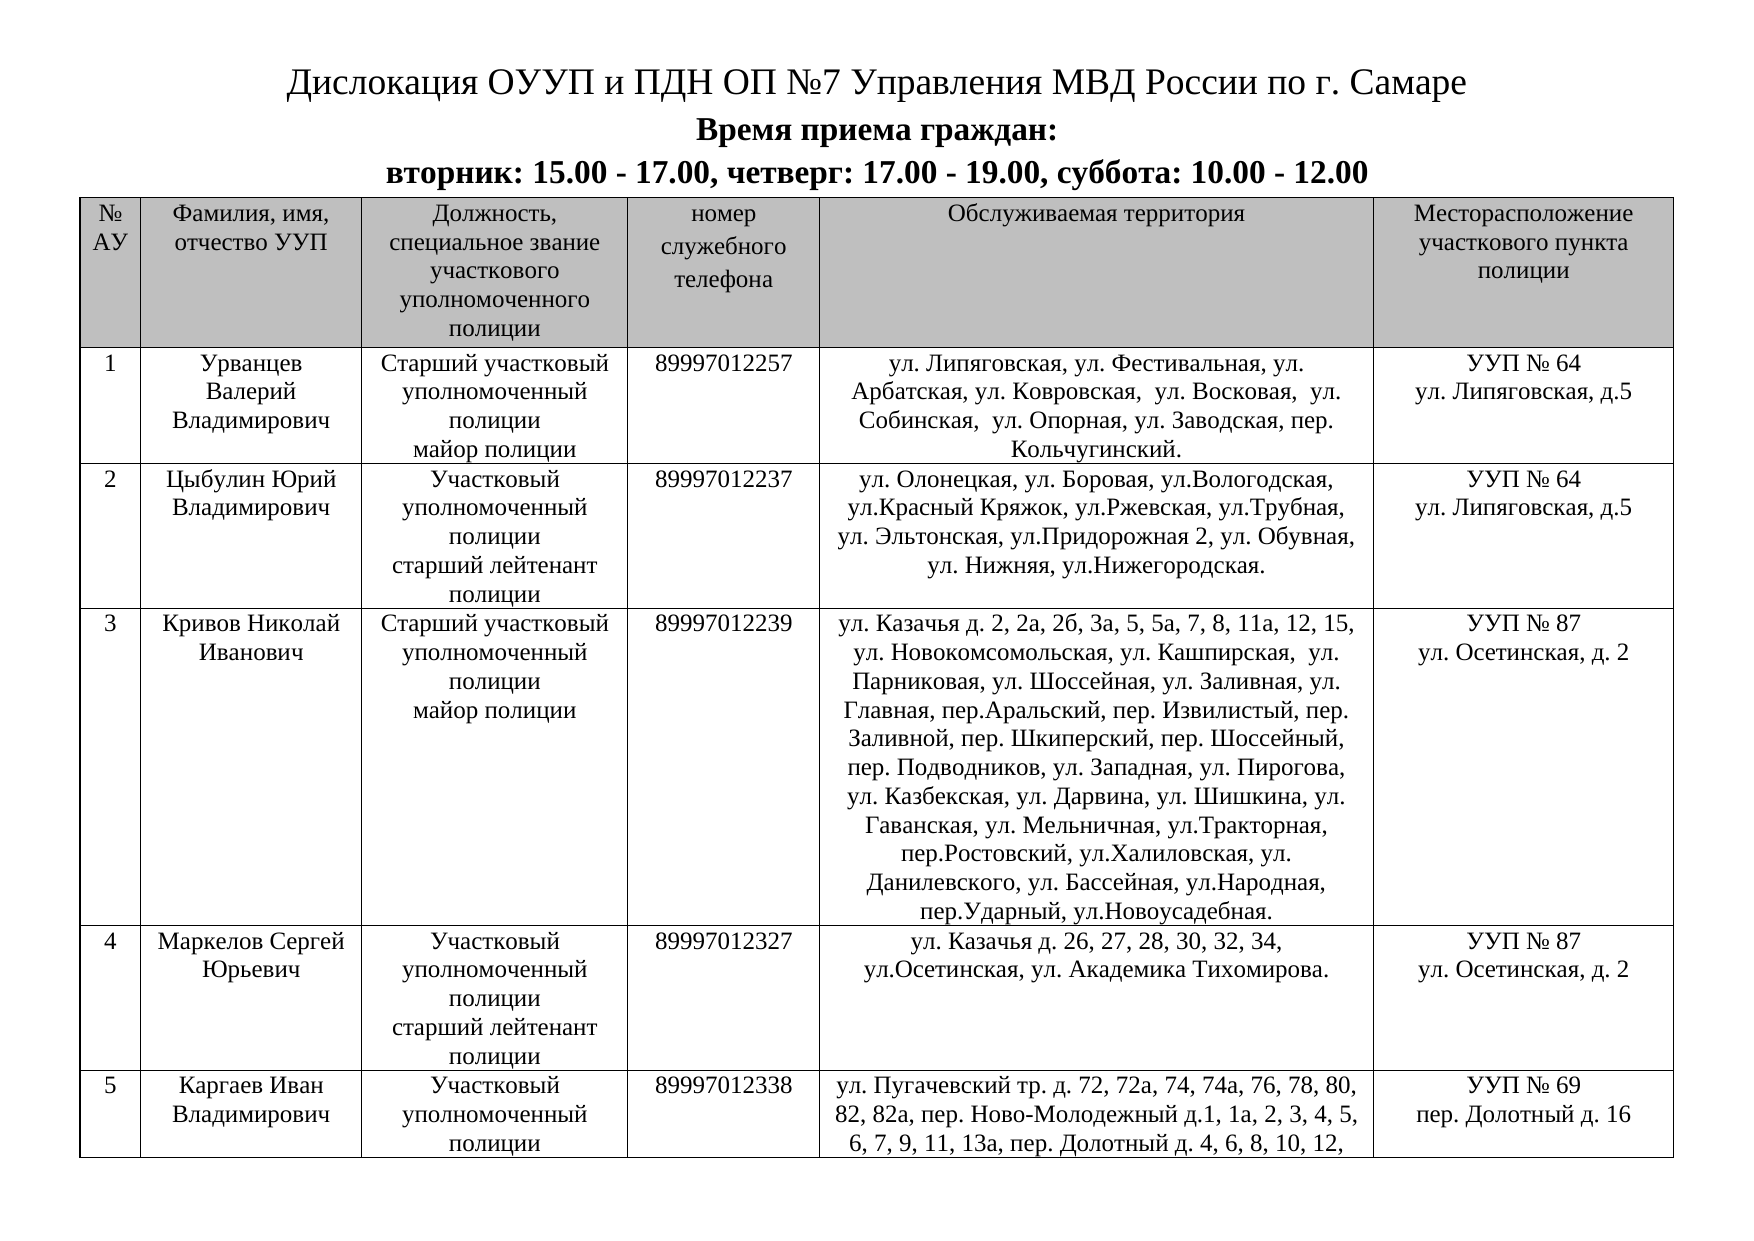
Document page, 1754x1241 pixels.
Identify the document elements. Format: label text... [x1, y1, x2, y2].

table_cell УУП № 64 ул. Липяговская, д.5 [1374, 348, 1673, 463]
text Дислокация ОУУП и ПДН ОП №7 Управления МВД России по г. Самаре [118, 59, 1636, 102]
table_cell 4 [81, 926, 140, 1069]
table_header номер служебного телефона [628, 198, 819, 347]
table_cell Кривов Николай Иванович [141, 609, 361, 925]
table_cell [820, 1071, 1373, 1157]
table_cell 89997012327 [628, 926, 819, 1069]
table_cell Старший участковый уполномоченный полиции майор полиции [362, 609, 627, 925]
table_cell 89997012239 [628, 609, 819, 925]
table_cell УУП № 87 ул. Осетинская, д. 2 [1374, 926, 1673, 1069]
table_cell ул. Казачья д. 26, 27, 28, 30, 32, 34, ул.Осетинская, ул. Академика Тихомирова. [820, 926, 1373, 1069]
table_cell Участковый уполномоченный полиции старший лейтенант полиции [362, 464, 627, 607]
table_cell Участковый уполномоченный полиции старший лейтенант полиции [362, 926, 627, 1069]
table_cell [141, 1071, 361, 1157]
text вторник: 15.00 - 17.00, четверг: 17.00 - 19.00, суббота: 10.00 - 12.00 [118, 153, 1636, 191]
table_cell Цыбулин Юрий Владимирович [141, 464, 361, 607]
table_header Обслуживаемая территория [820, 198, 1373, 347]
table_header Фамилия, имя, отчество УУП [141, 198, 361, 347]
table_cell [1374, 1071, 1673, 1157]
table_cell Урванцев Валерий Владимирович [141, 348, 361, 463]
table_cell 3 [81, 609, 140, 925]
table_cell 89997012257 [628, 348, 819, 463]
table_cell Старший участковый уполномоченный полиции майор полиции [362, 348, 627, 463]
table_cell 89997012338 [628, 1071, 819, 1157]
table_cell ул. Липяговская, ул. Фестивальная, ул. Арбатская, ул. Ковровская, ул. Восковая, ул. Собинская, ул. Опорная, ул. Заводская, пер. Кольчугинский. [820, 348, 1373, 463]
text Время приема граждан: [118, 109, 1636, 147]
table_cell 1 [81, 348, 140, 463]
table_cell УУП № 87 ул. Осетинская, д. 2 [1374, 609, 1673, 925]
table_cell 2 [81, 464, 140, 607]
table_cell ул. Казачья д. 2, 2а, 2б, 3а, 5, 5а, 7, 8, 11а, 12, 15, ул. Новокомсомольская, ул. Кашпирская, ул. Парниковая, ул. Шоссейная, ул. Заливная, ул. Главная, пер.Аральский, пер. Извилистый, пер. Заливной, пер. Шкиперский, пер. Шоссейный, пер. Подводников, ул. Западная, ул. Пирогова, ул. Казбекская, ул. Дарвина, ул. Шишкина, ул. Гаванская, ул. Мельничная, ул.Тракторная, пер.Ростовский, ул.Халиловская, ул. Данилевского, ул. Бассейная, ул.Народная, пер.Ударный, ул.Новоусадебная. [820, 609, 1373, 925]
table_header Должность, специальное звание участкового уполномоченного полиции [362, 198, 627, 347]
table_cell 89997012237 [628, 464, 819, 607]
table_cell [362, 1071, 627, 1157]
table_cell Маркелов Сергей Юрьевич [141, 926, 361, 1069]
table_cell 5 [81, 1071, 140, 1157]
table_cell УУП № 64 ул. Липяговская, д.5 [1374, 464, 1673, 607]
table_header Месторасположение участкового пункта полиции [1374, 198, 1673, 347]
table_cell ул. Олонецкая, ул. Боровая, ул.Вологодская, ул.Красный Кряжок, ул.Ржевская, ул.Трубная, ул. Эльтонская, ул.Придорожная 2, ул. Обувная, ул. Нижняя, ул.Нижегородская. [820, 464, 1373, 607]
table_header № АУ [81, 198, 140, 347]
